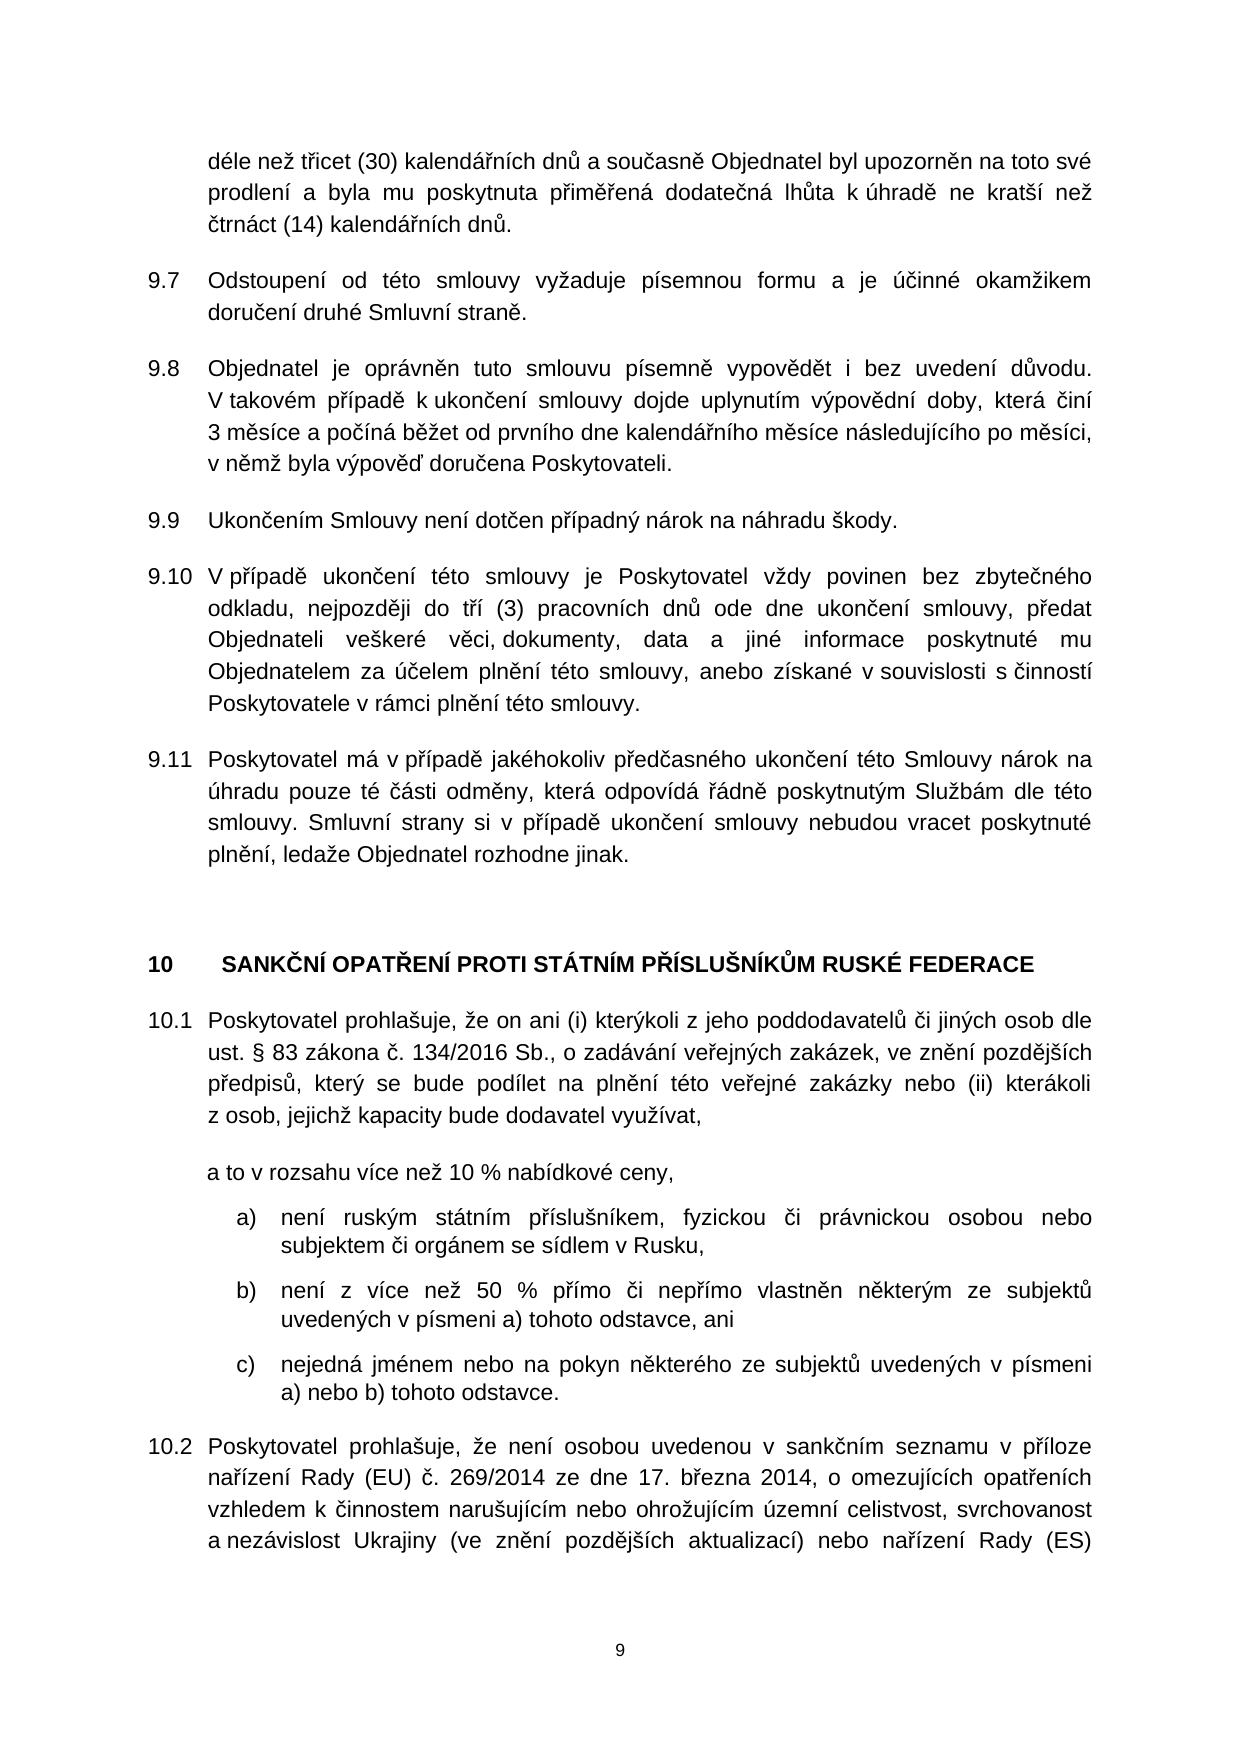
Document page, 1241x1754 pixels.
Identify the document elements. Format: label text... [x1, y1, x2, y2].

subtitle Objednatel je oprávněn tuto smlouvu písemně vypovědět i bez uvedení důvodu. V takovém případě k ukončení smlouvy dojde uplynutím výpovědní doby, která činí 3 měsíce a počíná běžet od prvního dne kalendářního měsíce následujícího po měsíci, v němž byla výpověď doručena Poskytovateli. [148, 355, 1093, 476]
text a) není ruským státním příslušníkem, fyzickou či právnickou osobou nebo subjektem či orgánem se sídlem v Rusku, [236, 1204, 1093, 1258]
subtitle Ukončením Smlouvy není dotčen případný nárok na náhradu škody. [148, 507, 1093, 533]
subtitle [148, 148, 1093, 237]
subtitle Poskytovatel prohlašuje, že on ani (i) kterýkoli z jeho poddodavatelů či jiných osob dle ust. § 83 zákona č. 134/2016 Sb., o zadávání veřejných zakázek, ve znění pozdějších předpisů, který se bude podílet na plnění této veřejné zakázky nebo (ii) kterákoli z osob, jejichž kapacity bude dodavatel využívat, [148, 1007, 1093, 1128]
text a to v rozsahu více než 10 % nabídkové ceny, [148, 1158, 1093, 1185]
text b) není z více než 50 % přímo či nepřímo vlastněn některým ze subjektů uvedených v písmeni a) tohoto odstavce, ani [236, 1277, 1093, 1332]
subtitle V případě ukončení této smlouvy je Poskytovatel vždy povinen bez zbytečného odkladu, nejpozději do tří (3) pracovních dnů ode dne ukončení smlouvy, předat Objednateli veškeré věci, dokumenty, data a jiné informace poskytnuté mu Objednatelem za účelem plnění této smlouvy, anebo získané v souvislosti s činností Poskytovatele v rámci plnění této smlouvy. [148, 563, 1093, 716]
subtitle Poskytovatel má v případě jakéhokoliv předčasného ukončení této Smlouvy nárok na úhradu pouze té části odměny, která odpovídá řádně poskytnutým Službám dle této smlouvy. Smluvní strany si v případě ukončení smlouvy nebudou vracet poskytnuté plnění, ledaže Objednatel rozhodne jinak. [148, 746, 1093, 867]
text c) nejedná jménem nebo na pokyn některého ze subjektů uvedených v písmeni a) nebo b) tohoto odstavce. [236, 1351, 1093, 1406]
subtitle SANKČNÍ opatření PROTI STÁTNÍM PŘÍSLUŠNÍKŮM RUSKÉ FEDERACE [148, 951, 1093, 977]
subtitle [148, 1433, 1093, 1554]
subtitle Odstoupení od této smlouvy vyžaduje písemnou formu a je účinné okamžikem doručení druhé Smluvní straně. [148, 267, 1093, 325]
